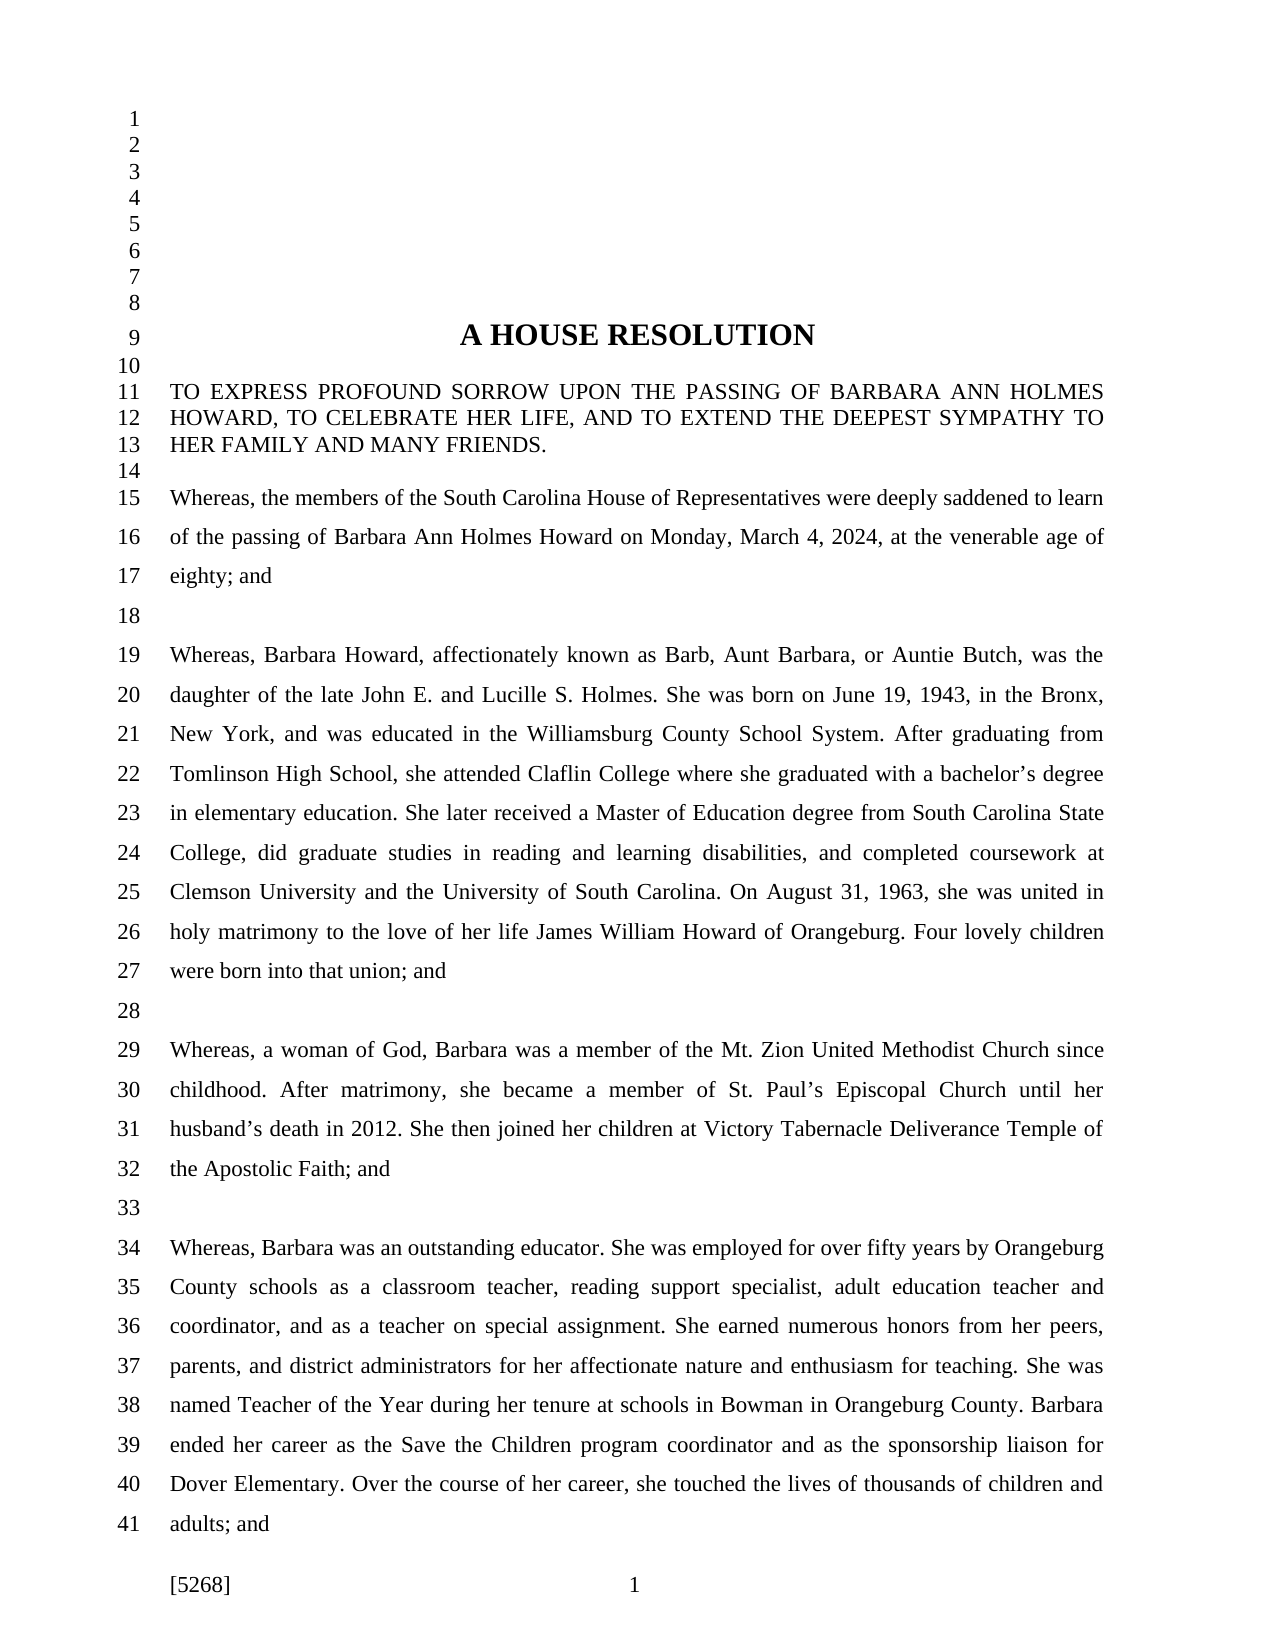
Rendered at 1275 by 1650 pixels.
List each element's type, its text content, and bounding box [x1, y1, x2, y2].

text Whereas, Barbara was an outstanding educator. She was employed for over fifty years by Orangeburg County schools as a classroom teacher, reading support specialist, adult education teacher and coordinator, and as a teacher on special assignment. She earned numerous honors from her peers, parents, and district administrators for her affectionate nature and enthusiasm for teaching. She was named Teacher of the Year during her tenure at schools in Bowman in Orangeburg County. Barbara ended her career as the Save the Children program coordinator and as the sponsorship liaison for Dover Elementary. Over the course of her career, she touched the lives of thousands of children and adults; and [169, 1234, 1106, 1536]
text Whereas, the members of the South Carolina House of Representatives were deeply saddened to learn of the passing of Barbara Ann Holmes Howard on Monday, March 4, 2024, at the venerable age of eighty; and [169, 483, 1106, 589]
text Whereas, a woman of God, Barbara was a member of the Mt. Zion United Methodist Church since childhood. After matrimony, she became a member of St. Paul’s Episcopal Church until her husband’s death in 2012. She then joined her children at Victory Tabernacle Deliverance Temple of the Apostolic Faith; and [169, 1036, 1106, 1181]
text A RESOLUTION [169, 316, 1106, 352]
text Whereas, Barbara Howard, affectionately known as Barb, Aunt Barbara, or Auntie Butch, was the daughter of the late John E. and Lucille S. Holmes. She was born on June 19, 1943, in the Bronx, New York, and was educated in the Williamsburg County School System. After graduating from Tomlinson High School, she attended Claflin College where she graduated with a bachelor’s degree in elementary education. She later received a Master of Education degree from South Carolina State College, did graduate studies in reading and learning disabilities, and completed coursework at Clemson University and the University of South Carolina. On August 31, 1963, she was united in holy matrimony to the love of her life James William Howard of Orangeburg. Four lovely children were born into that union; and [169, 641, 1106, 984]
